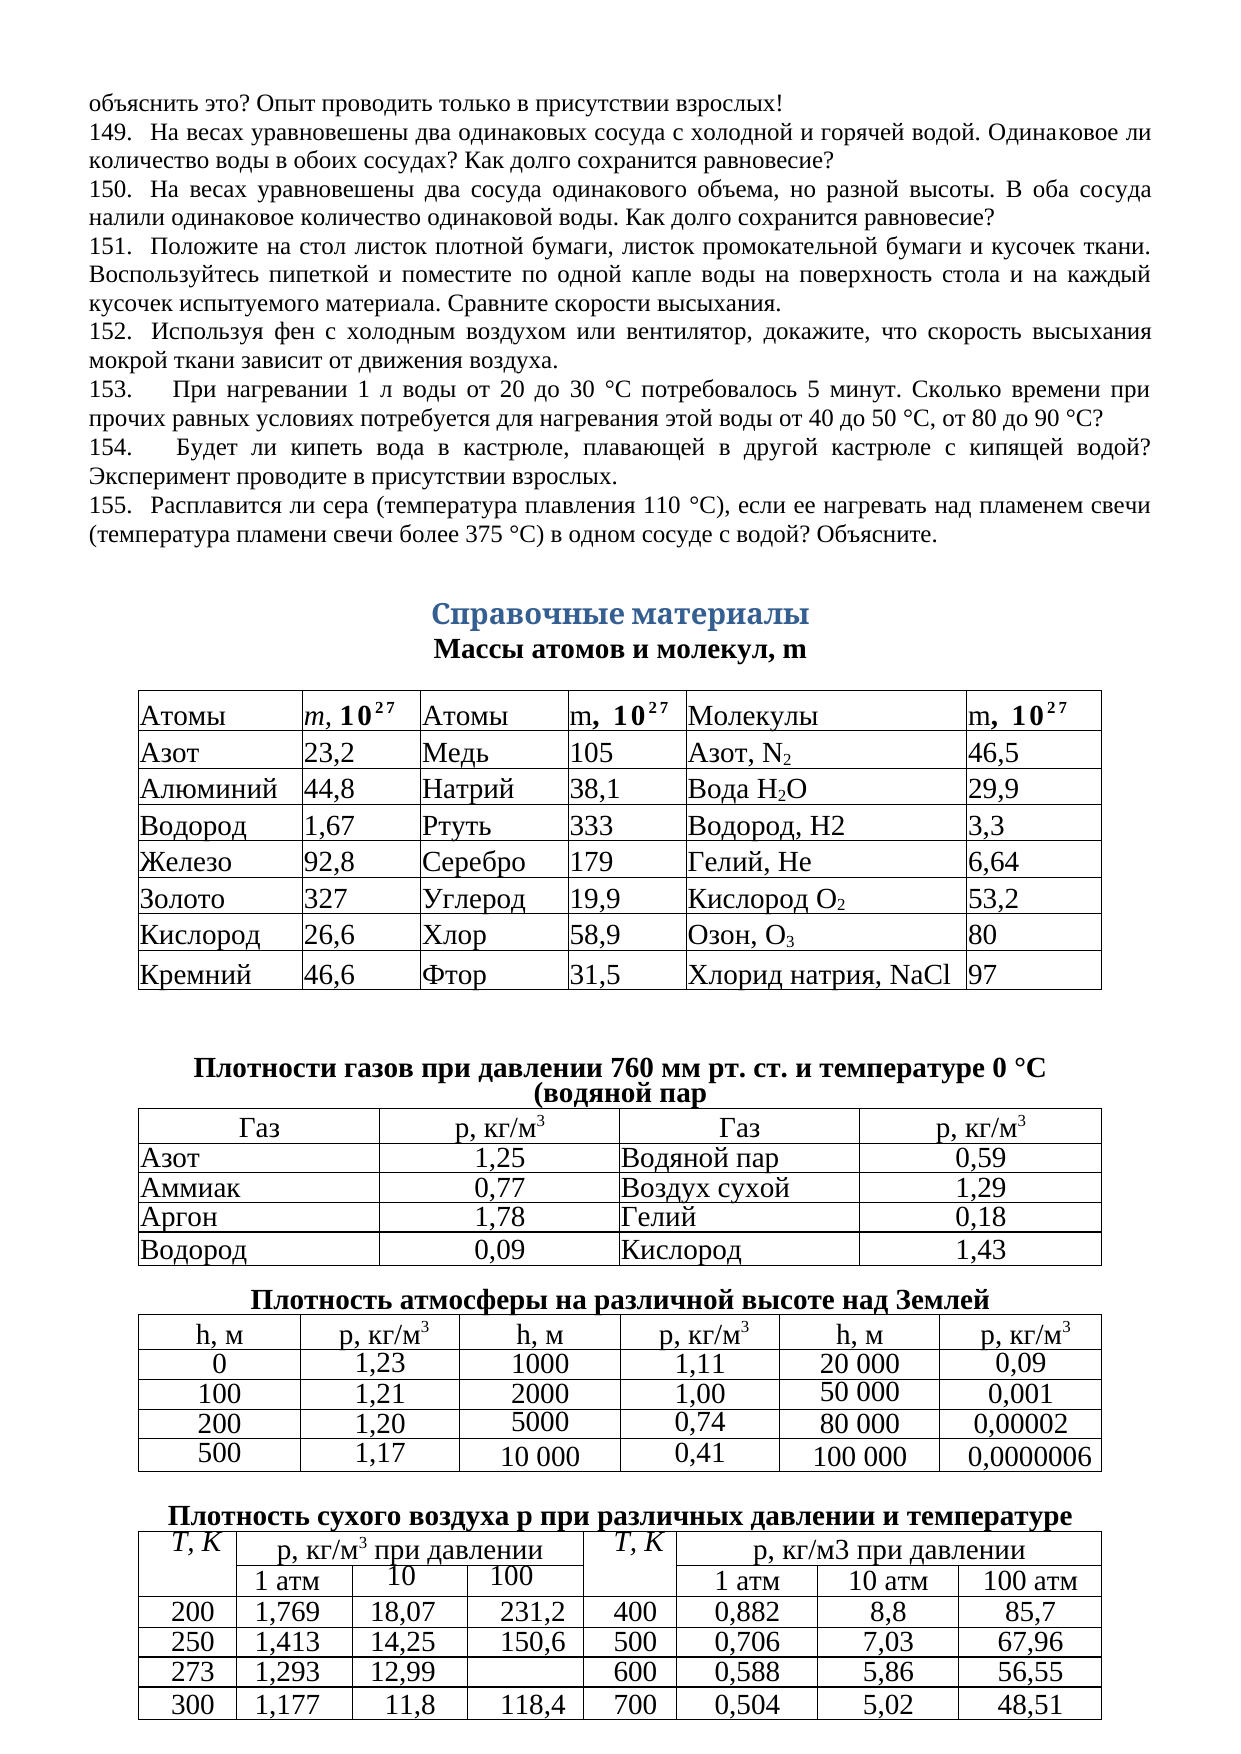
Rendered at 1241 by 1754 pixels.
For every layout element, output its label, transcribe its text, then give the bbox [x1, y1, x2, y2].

table_cell 1,00 [621, 1380, 779, 1409]
table_cell [468, 1658, 583, 1686]
table_cell 20 000 [780, 1350, 939, 1379]
table_cell 29,9 [967, 769, 1101, 804]
table_cell 1,17 [301, 1439, 459, 1471]
table_cell Водород [139, 805, 302, 840]
table_cell 26,6 [303, 914, 420, 950]
table_cell 500 [584, 1628, 676, 1656]
table_cell 1,43 [860, 1233, 1101, 1264]
table_cell 0,706 [677, 1628, 817, 1656]
table_cell 100 000 [780, 1439, 939, 1471]
table_header h, м [460, 1315, 620, 1349]
text Плотность сухого воздуха р при различных давлении и температуре [139, 1506, 1102, 1531]
table_cell 80 000 [780, 1410, 939, 1438]
table_cell Воздух сухой [620, 1173, 859, 1202]
table_header р, кг/м3 при давлении [677, 1532, 1101, 1565]
table_header m, 1027 [303, 691, 420, 730]
table_cell 400 [584, 1597, 676, 1627]
table_cell 1,78 [380, 1203, 619, 1231]
table_cell 0,77 [380, 1173, 619, 1202]
table_cell 10 атм [818, 1566, 958, 1596]
table_header m, 1027 [569, 691, 686, 730]
table_cell 2000 [460, 1380, 620, 1409]
table_header m, 1027 [967, 691, 1101, 730]
table_cell 600 [584, 1658, 676, 1686]
table_cell 500 [139, 1439, 300, 1471]
table_cell Водород [139, 1233, 379, 1264]
table_cell 1,11 [621, 1350, 779, 1379]
table_cell 1 атм [677, 1566, 817, 1596]
table_cell 179 [569, 841, 686, 877]
table_cell 0,588 [677, 1658, 817, 1686]
table_header р, кг/м3 [380, 1109, 619, 1142]
table_cell 0,09 [940, 1350, 1101, 1379]
table_cell 12,99 [353, 1658, 467, 1686]
table_cell 46,5 [967, 731, 1101, 767]
table_cell 118,4 [468, 1688, 583, 1719]
table_cell 85,7 [959, 1597, 1101, 1627]
table_header Атомы [139, 691, 302, 730]
table_cell 105 [569, 731, 686, 767]
table_header р, кг/м3 [860, 1109, 1101, 1142]
table_cell Кремний [139, 951, 302, 989]
table_cell 10 000 [460, 1439, 620, 1471]
table_cell 58,9 [569, 914, 686, 950]
table_cell 7,03 [818, 1628, 958, 1656]
table_cell 3,3 [967, 805, 1101, 840]
table_cell 14,25 [353, 1628, 467, 1656]
table_cell 56,55 [959, 1658, 1101, 1686]
table_cell 1,29 [860, 1173, 1101, 1202]
table_cell 80 [967, 914, 1101, 950]
table_cell 50 000 [780, 1380, 939, 1409]
table_cell 1,293 [237, 1658, 352, 1686]
table_cell Озон, O3 [687, 914, 966, 950]
table_cell Аргон [139, 1203, 379, 1231]
table_cell 48,51 [959, 1688, 1101, 1719]
table_cell Гелий [620, 1203, 859, 1231]
table_header Газ [620, 1109, 859, 1142]
table_cell Хлор [421, 914, 568, 950]
table_cell 333 [569, 805, 686, 840]
table_cell 46,6 [303, 951, 420, 989]
text Плотности газов при давлении 760 мм рт. ст. и температуре 0 °С (водяной пар [139, 1057, 1102, 1107]
list Будет ли кипеть вода в кастрюле, плавающей в другой кастрюле с кипящей водой? Эксперимент проводите в присутствии взрослых. [89, 432, 1152, 490]
table_cell 1,23 [301, 1350, 459, 1379]
table_cell 0,18 [860, 1203, 1101, 1231]
table_cell 0,41 [621, 1439, 779, 1471]
table_cell Вода H2O [687, 769, 966, 804]
table_cell 250 [139, 1628, 236, 1656]
table_cell 700 [584, 1688, 676, 1719]
table_cell 273 [139, 1658, 236, 1686]
table_cell 18,07 [353, 1597, 467, 1627]
table_header T, К [139, 1532, 236, 1596]
table_cell 1,25 [380, 1144, 619, 1172]
table_cell Кислород [620, 1233, 859, 1264]
table_cell Водяной пар [620, 1144, 859, 1172]
table_cell Кислород [139, 914, 302, 950]
table_cell 38,1 [569, 769, 686, 804]
table_cell Азот [139, 1144, 379, 1172]
table_cell 0,59 [860, 1144, 1101, 1172]
list Используя фен с холодным воздухом или вентилятор, докажите, что скорость высыхания мокрой ткани зависит от движения воздуха. [89, 317, 1152, 374]
table_cell 23,2 [303, 731, 420, 767]
table_cell 5,86 [818, 1658, 958, 1686]
table_cell 5000 [460, 1410, 620, 1438]
table_cell 100 атм [959, 1566, 1101, 1596]
table_header Атомы [421, 691, 568, 730]
table_cell 0,504 [677, 1688, 817, 1719]
table_cell 0,001 [940, 1380, 1101, 1409]
table_cell 0,74 [621, 1410, 779, 1438]
table_cell 0 [139, 1350, 300, 1379]
table_cell 31,5 [569, 951, 686, 989]
table_cell Железо [139, 841, 302, 877]
table_cell 1 атм [237, 1566, 352, 1596]
list На весах уравновешены два сосуда одинакового объема, но разной высоты. В оба сосуда налили одинаковое количество одинаковой воды. Как долго сохранится равновесие? [89, 174, 1152, 231]
table_header h, м [139, 1315, 300, 1349]
list При нагревании 1 л воды от 20 до 30 °С потребовалось 5 минут. Сколько времени при прочих равных условиях потребуется для нагревания этой воды от 40 до 50 °C, от 80 до 90 °С? [89, 374, 1152, 432]
table_cell 19,9 [569, 878, 686, 913]
table_cell Хлорид натрия, NaCl [687, 951, 966, 989]
table_cell Азот [139, 731, 302, 767]
table_cell 0,882 [677, 1597, 817, 1627]
table_cell 53,2 [967, 878, 1101, 913]
table_cell 1,769 [237, 1597, 352, 1627]
table_cell 200 [139, 1410, 300, 1438]
table_cell 1,21 [301, 1380, 459, 1409]
table_cell 150,6 [468, 1628, 583, 1656]
table_header T, К [584, 1532, 676, 1596]
table_cell Водород, H2 [687, 805, 966, 840]
table_cell Углерод [421, 878, 568, 913]
table_cell 5,02 [818, 1688, 958, 1719]
table_cell 44,8 [303, 769, 420, 804]
subtitle Справочные материалы [89, 598, 1152, 631]
table_cell 67,96 [959, 1628, 1101, 1656]
table_cell 1000 [460, 1350, 620, 1379]
table_cell 231,2 [468, 1597, 583, 1627]
table_cell 1,177 [237, 1688, 352, 1719]
table_cell 1,67 [303, 805, 420, 840]
table_header р, кг/м3 [940, 1315, 1101, 1349]
table_header р, кг/м3 [621, 1315, 779, 1349]
table_cell Серебро [421, 841, 568, 877]
table_cell 8,8 [818, 1597, 958, 1627]
table_cell 1,20 [301, 1410, 459, 1438]
list На весах уравновешены два одинаковых сосуда с холодной и горячей водой. Одинаковое ли количество воды в обоих сосудах? Как долго сохранится равновесие? [89, 117, 1152, 174]
list Расплавится ли сера (температура плавления 110 °C), если ее нагревать над пламенем свечи (температура пламени свечи более 375 °C) в одном сосуде с водой? Объясните. [89, 490, 1152, 548]
table_cell Алюминий [139, 769, 302, 804]
table_cell 0,00002 [940, 1410, 1101, 1438]
table_cell 6,64 [967, 841, 1101, 877]
table_header Газ [139, 1109, 379, 1142]
table_cell 10 атм [353, 1566, 467, 1596]
table_cell Золото [139, 878, 302, 913]
table_cell 0,09 [380, 1233, 619, 1264]
table_cell Ртуть [421, 805, 568, 840]
list Положите на стол листок плотной бумаги, листок промокательной бумаги и кусочек ткани. Воспользуйтесь пипеткой и поместите по одной капле воды на поверхность стола и на каждый кусочек испытуемого материала. Сравните скорости высыхания. [89, 231, 1152, 317]
table_cell 0,0000006 [940, 1439, 1101, 1471]
table_header Молекулы [687, 691, 966, 730]
table_cell Гелий, He [687, 841, 966, 877]
table_cell Аммиак [139, 1173, 379, 1202]
table_cell 200 [139, 1597, 236, 1627]
table_header h, м [780, 1315, 939, 1349]
table_cell 100 атм [468, 1566, 583, 1596]
text Массы атомов и молекул, m [89, 631, 1152, 665]
table_cell 97 [967, 951, 1101, 989]
table_cell Фтор [421, 951, 568, 989]
table_header р, кг/м3 при давлении [237, 1532, 583, 1565]
text Плотность атмосферы на различной высоте над Землей [139, 1289, 484, 1314]
table_cell 100 [139, 1380, 300, 1409]
table_header р, кг/м3 [301, 1315, 459, 1349]
table_cell 300 [139, 1688, 236, 1719]
table_cell 11,8 [353, 1688, 467, 1719]
table_cell Азот, N2 [687, 731, 966, 767]
table_cell Натрий [421, 769, 568, 804]
table_cell 327 [303, 878, 420, 913]
table_cell Кислород O2 [687, 878, 966, 913]
table_cell 1,413 [237, 1628, 352, 1656]
table_cell Медь [421, 731, 568, 767]
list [89, 89, 1152, 117]
text Плотность атмосферы на различной высоте над Землей [488, 1289, 1102, 1314]
table_cell 92,8 [303, 841, 420, 877]
